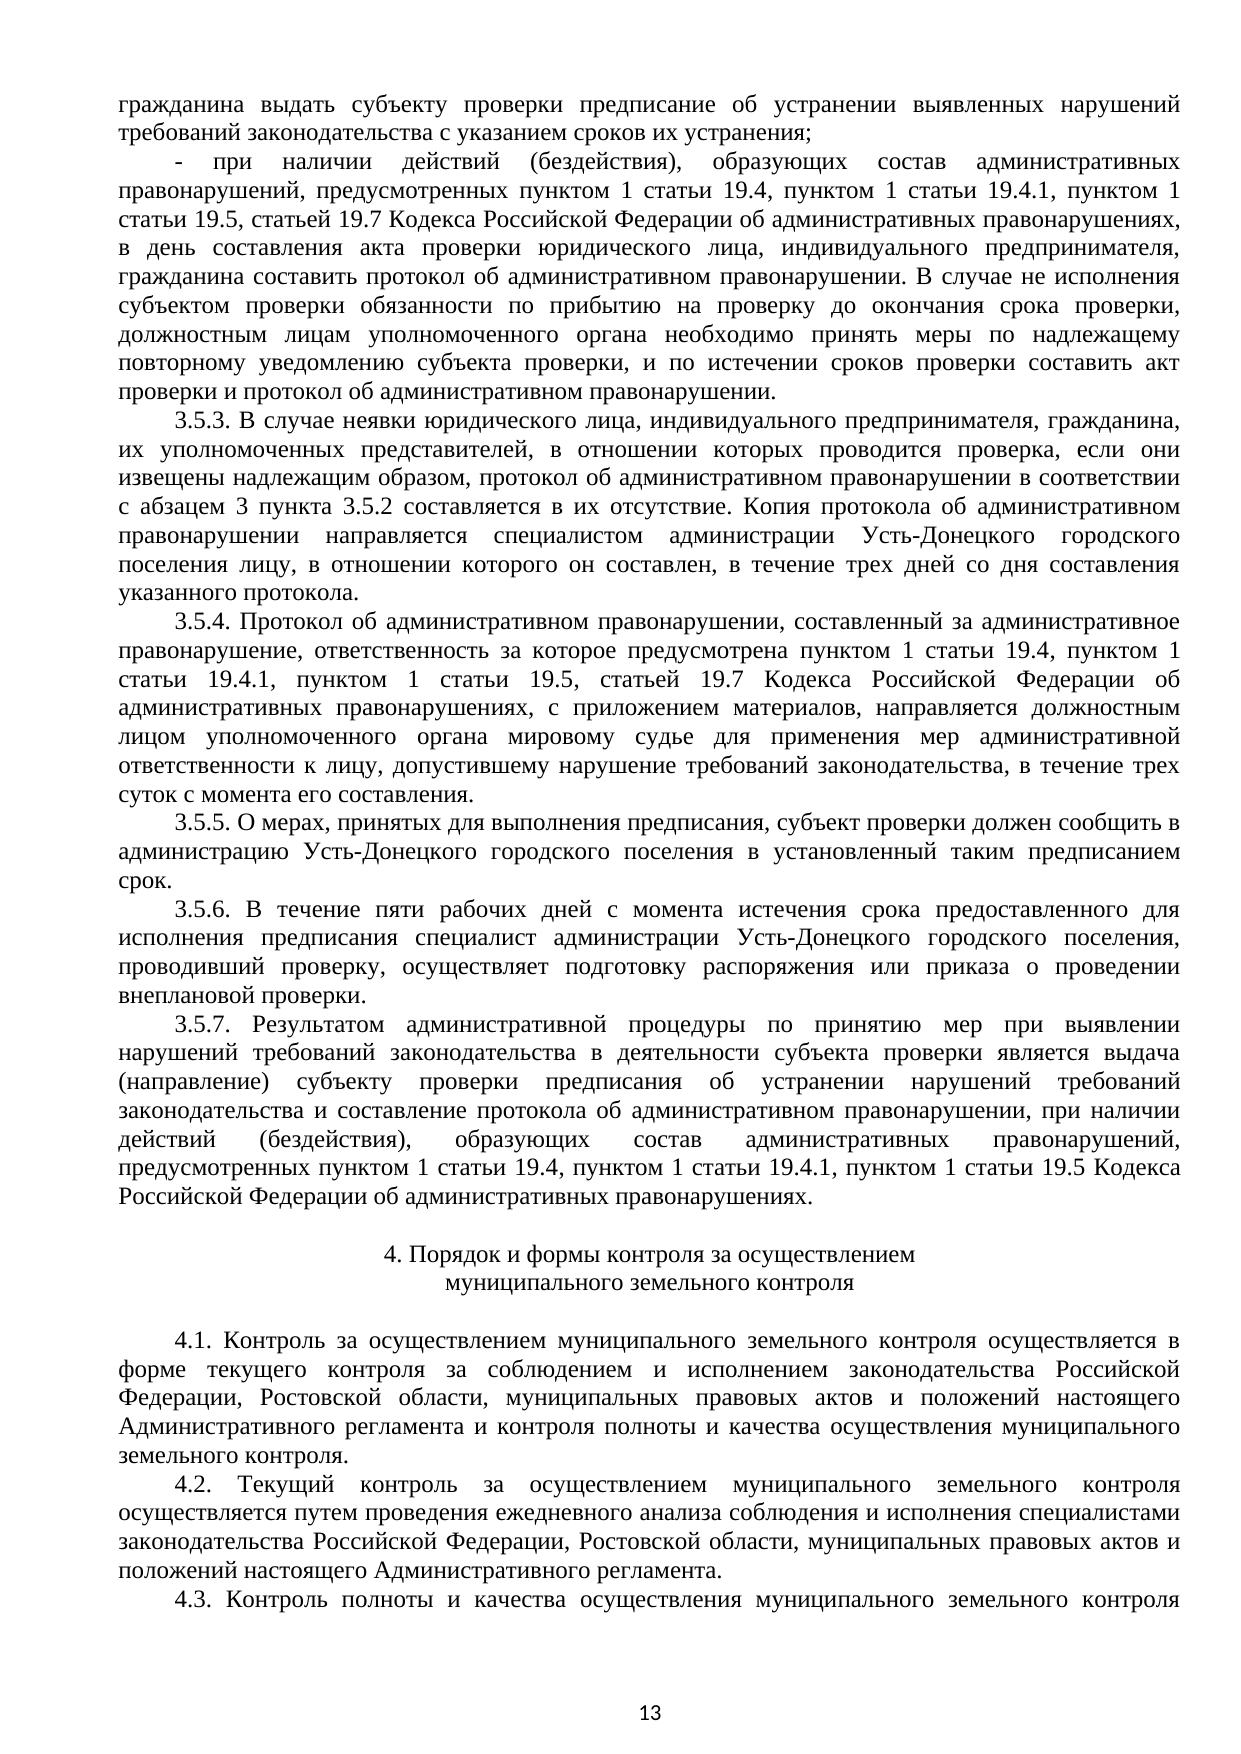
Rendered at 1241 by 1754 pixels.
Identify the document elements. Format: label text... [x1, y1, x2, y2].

text 3.5.7. Результатом административной процедуры по принятию мер при выявлении нарушений требований законодательства в деятельности субъекта проверки является выдача (направление) субъекту проверки предписания об устранении нарушений требований законодательства и составление протокола об административном правонарушении, при наличии действий (бездействия), образующих состав административных правонарушений, предусмотренных пунктом 1 статьи 19.4, пунктом 1 статьи 19.4.1, пунктом 1 статьи 19.5 Кодекса Российской Федерации об административных правонарушениях. [118, 1009, 1181, 1210]
text 4.1. Контроль за осуществлением муниципального земельного контроля осуществляется в форме текущего контроля за соблюдением и исполнением законодательства Российской Федерации, Ростовской области, муниципальных правовых актов и положений настоящего Административного регламента и контроля полноты и качества осуществления муниципального земельного контроля. [118, 1325, 1181, 1469]
text 3.5.3. В случае неявки юридического лица, индивидуального предпринимателя, гражданина, их уполномоченных представителей, в отношении которых проводится проверка, если они извещены надлежащим образом, протокол об административном правонарушении в соответствии с абзацем 3 пункта 3.5.2 составляется в их отсутствие. Копия протокола об административном правонарушении направляется специалистом администрации Усть-Донецкого городского поселения лицу, в отношении которого он составлен, в течение трех дней со дня составления указанного протокола. [118, 405, 1181, 606]
text 3.5.4. Протокол об административном правонарушении, составленный за административное правонарушение, ответственность за которое предусмотрена пунктом 1 статьи 19.4, пунктом 1 статьи 19.4.1, пунктом 1 статьи 19.5, статьей 19.7 Кодекса Российской Федерации об административных правонарушениях, с приложением материалов, направляется должностным лицом уполномоченного органа мировому судье для применения мер административной ответственности к лицу, допустившему нарушение требований законодательства, в течение трех суток с момента его составления. [118, 606, 1181, 807]
text - при наличии действий (бездействия), образующих состав административных правонарушений, предусмотренных пунктом 1 статьи 19.4, пунктом 1 статьи 19.4.1, пунктом 1 статьи 19.5, статьей 19.7 Кодекса Российской Федерации об административных правонарушениях, в день составления акта проверки юридического лица, индивидуального предпринимателя, гражданина составить протокол об административном правонарушении. В случае не исполнения субъектом проверки обязанности по прибытию на проверку до окончания срока проверки, должностным лицам уполномоченного органа необходимо принять меры по надлежащему повторному уведомлению субъекта проверки, и по истечении сроков проверки составить акт проверки и протокол об административном правонарушении. [118, 146, 1181, 405]
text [118, 1584, 1181, 1612]
text муниципального земельного контроля [118, 1267, 1181, 1296]
text 4.2. Текущий контроль за осуществлением муниципального земельного контроля осуществляется путем проведения ежедневного анализа соблюдения и исполнения специалистами законодательства Российской Федерации, Ростовской области, муниципальных правовых актов и положений настоящего Административного регламента. [118, 1469, 1181, 1584]
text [118, 89, 1181, 146]
text 3.5.5. О мерах, принятых для выполнения предписания, субъект проверки должен сообщить в администрацию Усть-Донецкого городского поселения в установленный таким предписанием срок. [118, 807, 1181, 894]
text 4. Порядок и формы контроля за осуществлением [118, 1239, 1181, 1267]
text 3.5.6. В течение пяти рабочих дней с момента истечения срока предоставленного для исполнения предписания специалист администрации Усть-Донецкого городского поселения, проводивший проверку, осуществляет подготовку распоряжения или приказа о проведении внеплановой проверки. [118, 894, 1181, 1009]
